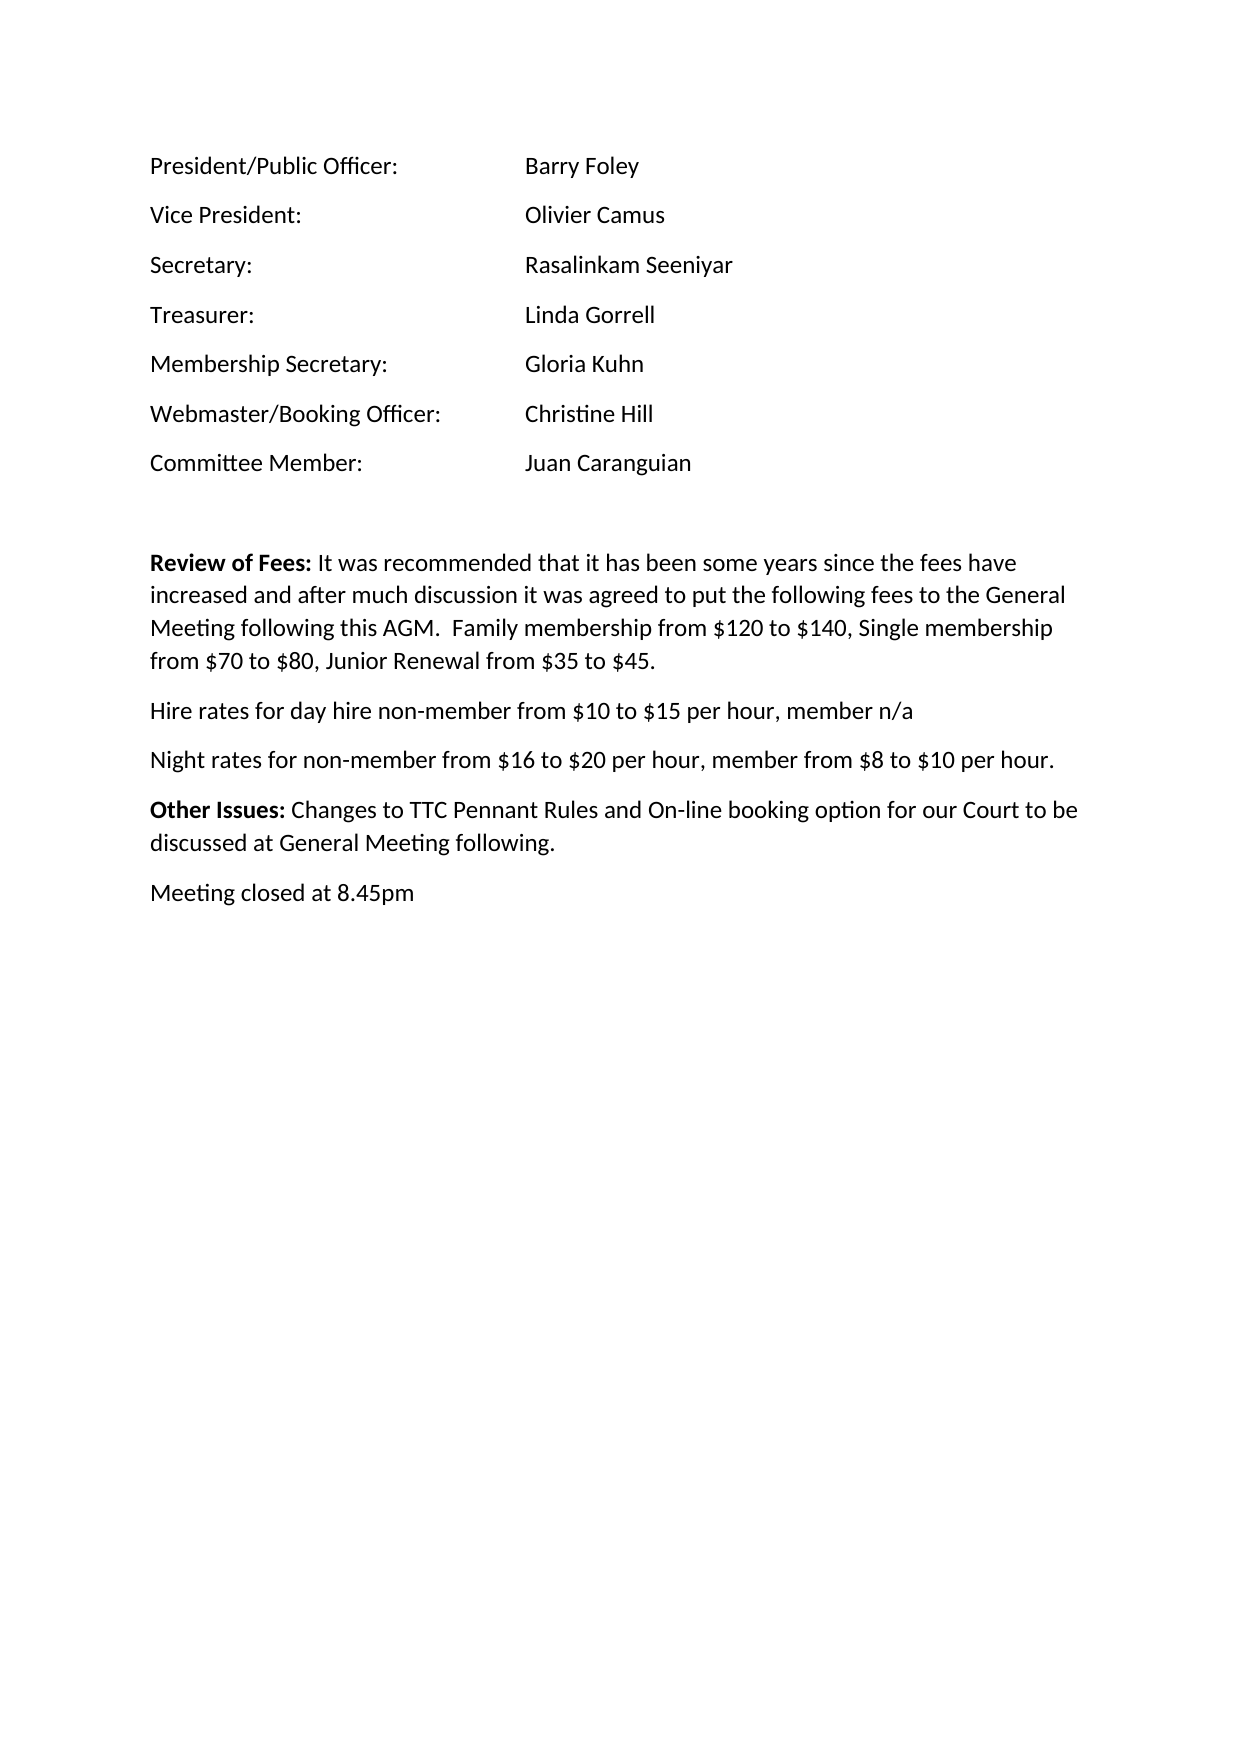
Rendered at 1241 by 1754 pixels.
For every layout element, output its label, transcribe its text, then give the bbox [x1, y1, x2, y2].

text Meeting closed at 8.45pm [150, 877, 1090, 907]
text Review of Fees: It was recommended that it has been some years since the fees have increased and after much discussion it was agreed to put the following fees to the General Meeting following this AGM. Family membership from $120 to $140, Single membership from $70 to $80, Junior Renewal from $35 to $45. [150, 547, 1090, 676]
text Treasurer: Linda Gorrell [150, 299, 1090, 329]
text Hire rates for day hire non-member from $10 to $15 per hour, member n/a [150, 695, 1090, 726]
text Night rates for non-member from $16 to $20 per hour, member from $8 to $10 per hour. [150, 744, 1090, 775]
text Membership Secretary: Gloria Kuhn [150, 348, 1090, 379]
text Vice President: Olivier Camus [150, 199, 1090, 230]
text Secretary: Rasalinkam Seeniyar [150, 249, 1090, 280]
text Committee Member: Juan Caranguian [150, 447, 1090, 478]
text President/Public Officer: Barry Foley [150, 150, 1090, 181]
text Other Issues: Changes to TTC Pennant Rules and On-line booking option for our Court to be discussed at General Meeting following. [150, 794, 1090, 858]
text Webmaster/Booking Officer: Christine Hill [150, 398, 1090, 428]
